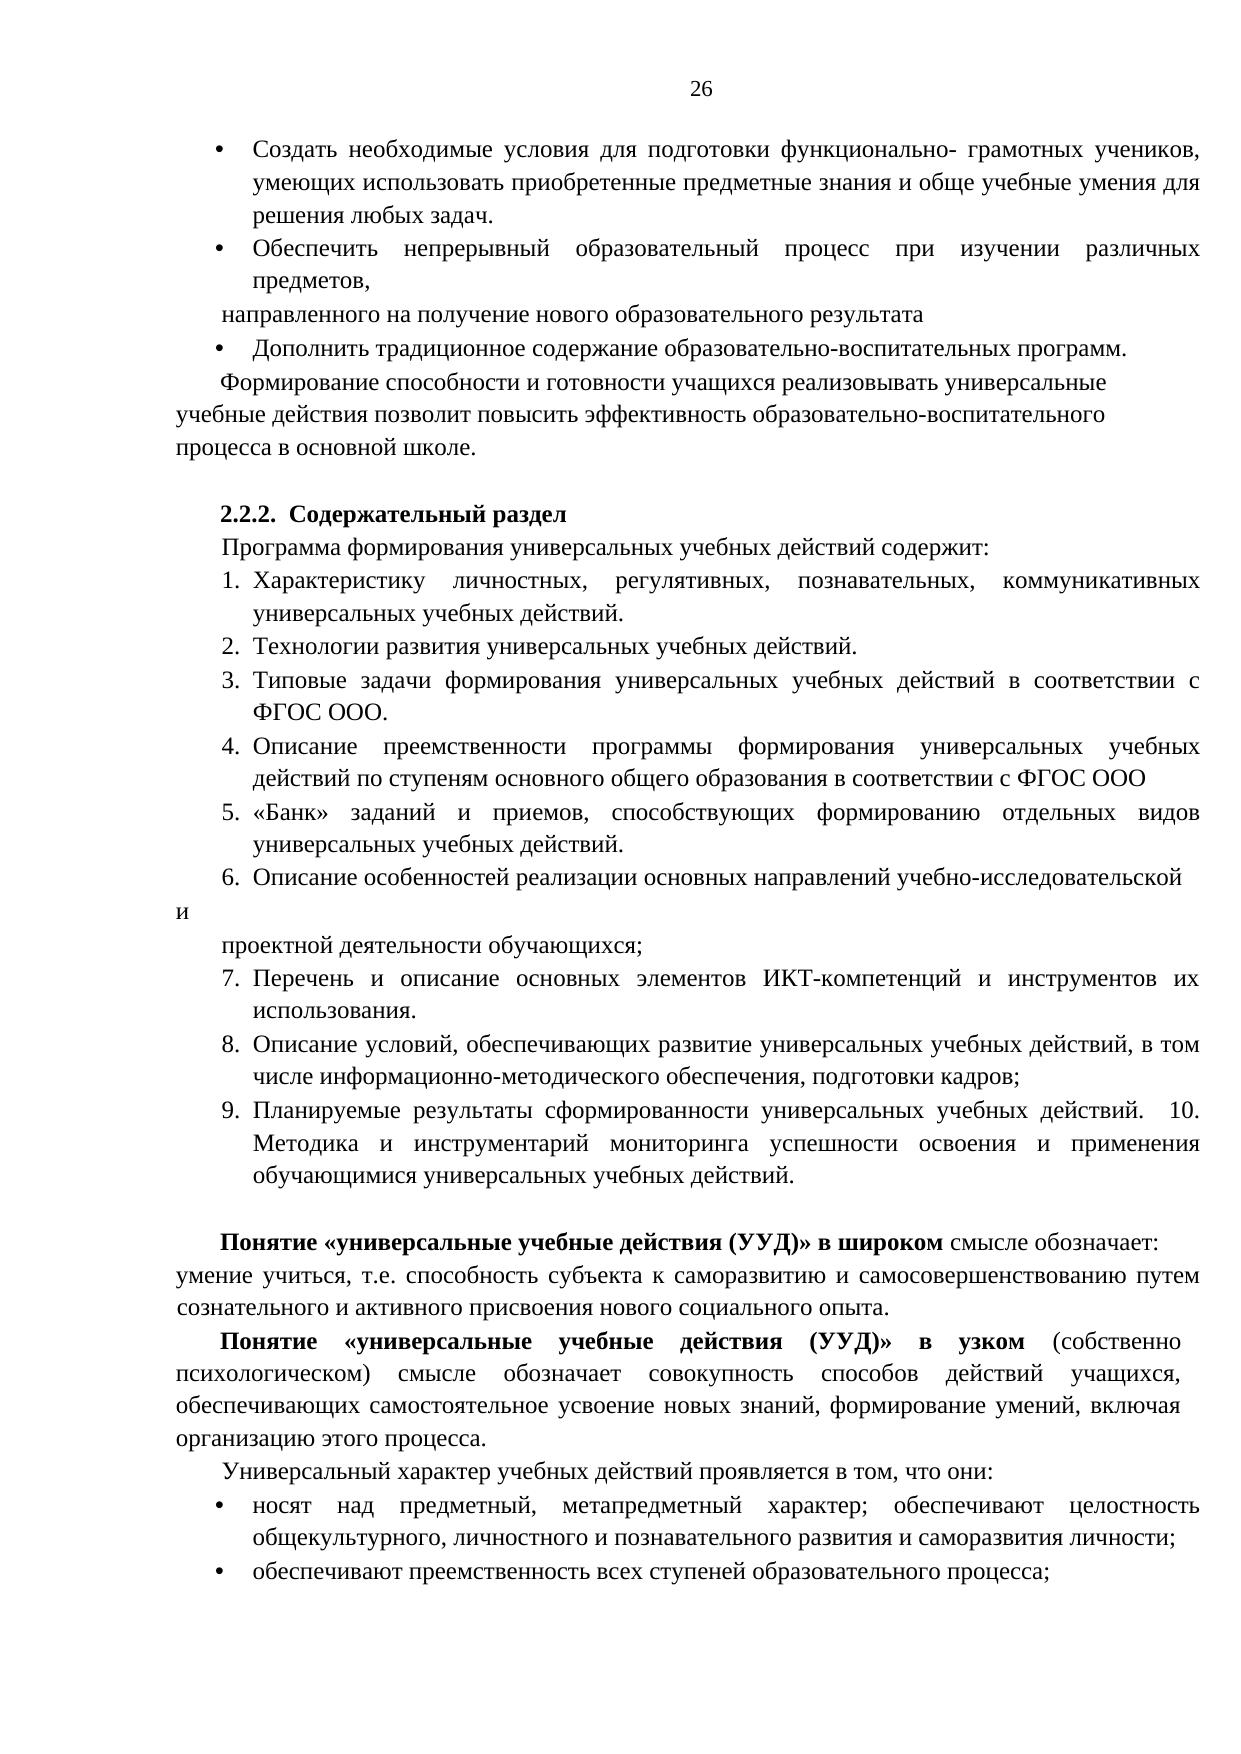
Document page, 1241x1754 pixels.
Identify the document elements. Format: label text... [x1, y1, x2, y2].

list «Банк» заданий и приемов, способствующих формированию отдельных видов универсальных учебных действий. [221, 797, 1201, 857]
text проектной деятельности обучающихся; [221, 930, 1201, 958]
list Обеспечить непрерывный образовательный процесс при изучении различных предметов, [215, 233, 1201, 294]
list Характеристику личностных, регулятивных, познавательных, коммуникативных универсальных учебных действий. [221, 565, 1201, 626]
list носят над предметный, метапредметный характер; обеспечивают целостность общекультурного, личностного и познавательного развития и саморазвития личности; [215, 1490, 1201, 1551]
text умение учиться, т.е. способность субъекта к саморазвитию и самосовершенствованию путем сознательного и активного присвоения нового социального опыта. [176, 1260, 1201, 1321]
text и [176, 896, 1201, 925]
list Планируемые результаты сформированности универсальных учебных действий. 10. Методика и инструментарий мониторинга успешности освоения и применения обучающимися универсальных учебных действий. [221, 1095, 1201, 1189]
text Понятие «универсальные учебные действия (УУД)» в узком (собственно психологическом) смысле обозначает совокупность способов действий учащихся, обеспечивающих самостоятельное усвоение новых знаний, формирование умений, включая организацию этого процесса. [176, 1326, 1181, 1451]
subtitle 2.2.2. Содержательный раздел [220, 499, 1201, 528]
list Создать необходимые условия для подготовки функционально- грамотных учеников, умеющих использовать приобретенные предметные знания и обще учебные умения для решения любых задач. [215, 134, 1201, 229]
list Дополнить традиционное содержание образовательно-воспитательных программ. [215, 333, 1201, 362]
text Формирование способности и готовности учащихся реализовывать универсальные учебные действия позволит повысить эффективность образовательно-воспитательного процесса в основной школе. [176, 367, 1202, 461]
list Описание особенностей реализации основных направлений учебно-исследовательской [221, 862, 1201, 891]
text Понятие «универсальные учебные действия (УУД)» в широком смысле обозначает: [220, 1227, 1201, 1256]
list Типовые задачи формирования универсальных учебных действий в соответствии с ФГОС ООО. [221, 665, 1201, 726]
list обеспечивают преемственность всех ступеней образовательного процесса; [215, 1556, 1201, 1585]
list Перечень и описание основных элементов ИКТ-компетенций и инструментов их использования. [221, 963, 1201, 1024]
list Описание преемственности программы формирования универсальных учебных действий по ступеням основного общего образования в соответствии с ФГОС ООО [221, 731, 1201, 792]
text Программа формирования универсальных учебных действий содержит: [221, 532, 1201, 561]
list Технологии развития универсальных учебных действий. [221, 631, 1201, 660]
list Описание условий, обеспечивающих развитие универсальных учебных действий, в том числе информационно-методического обеспечения, подготовки кадров; [221, 1029, 1201, 1090]
text Универсальный характер учебных действий проявляется в том, что они: [221, 1456, 1201, 1485]
text направленного на получение нового образовательного результата [221, 299, 1201, 328]
